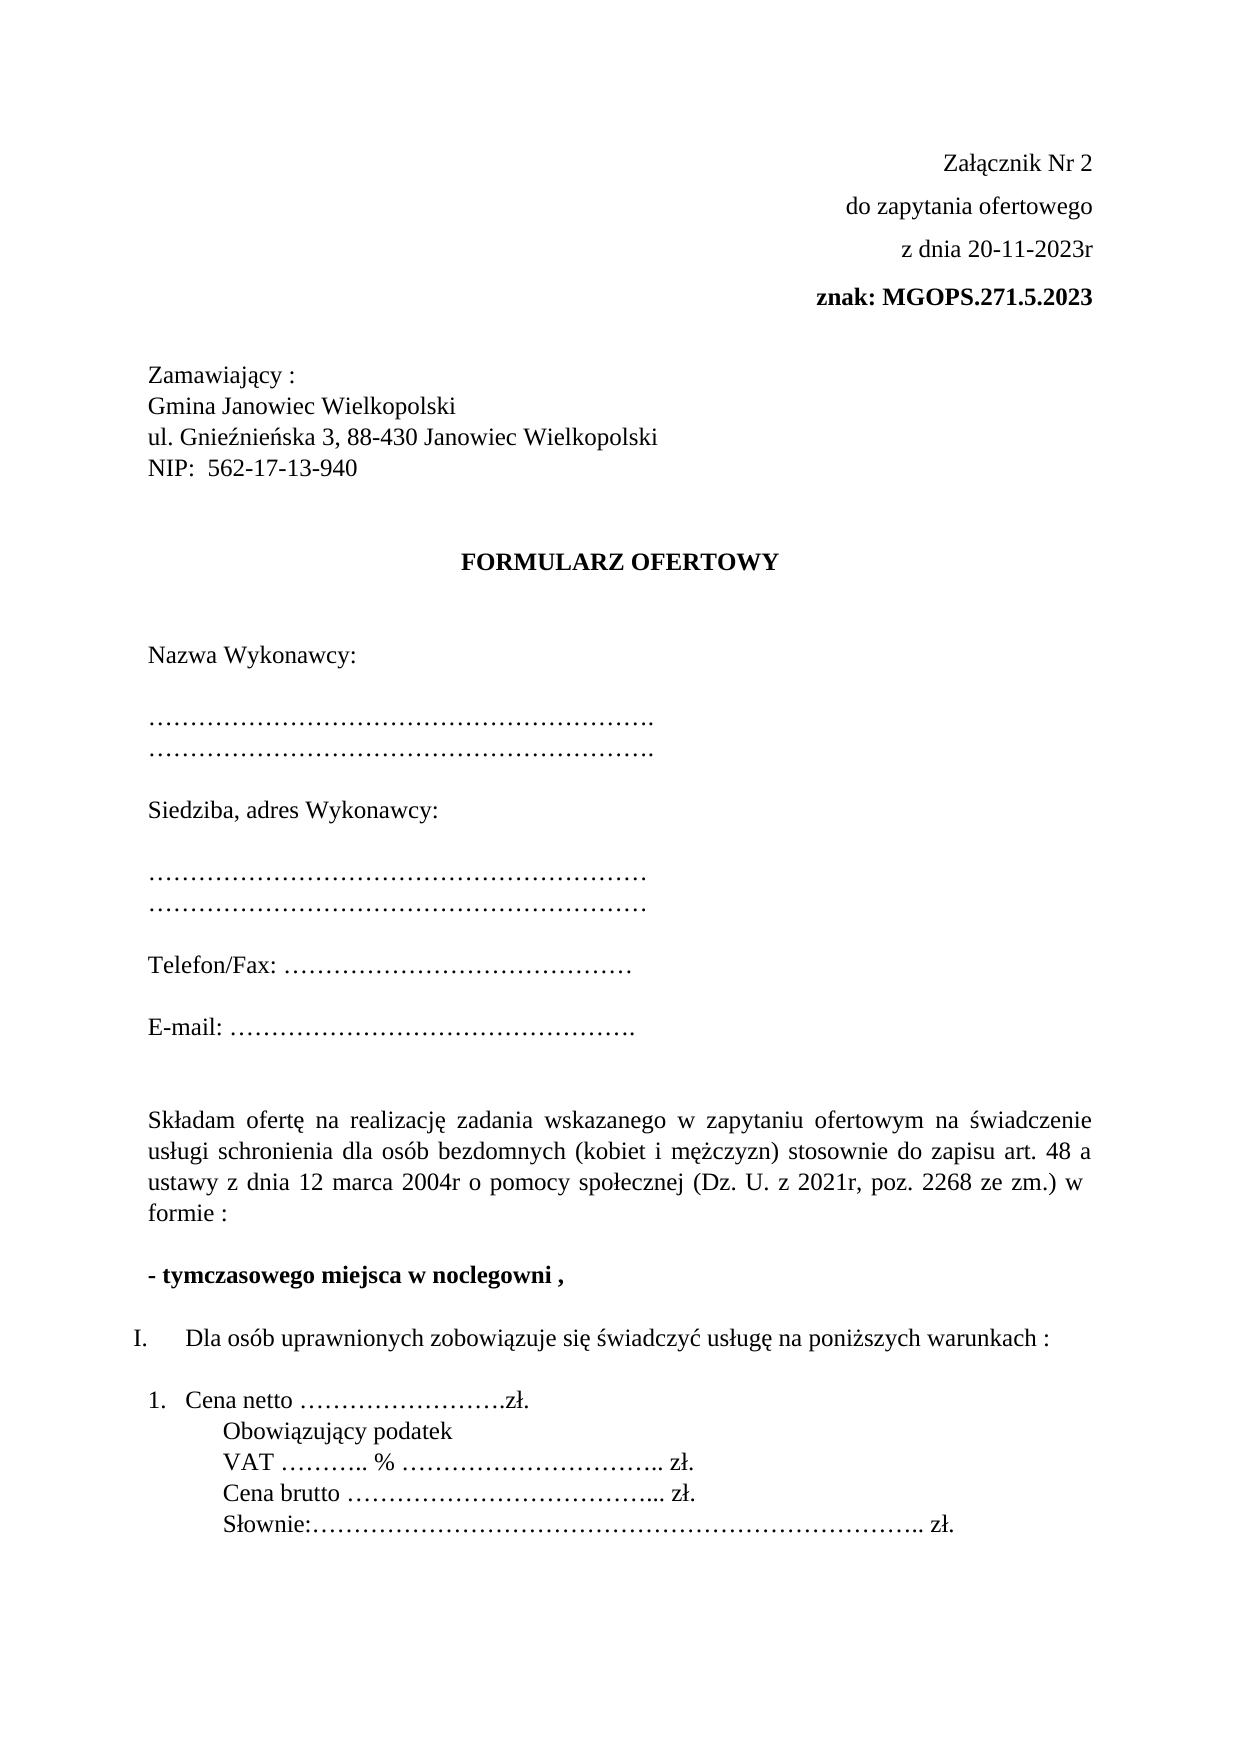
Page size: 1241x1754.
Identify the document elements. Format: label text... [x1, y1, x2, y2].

text Gmina Janowiec Wielkopolski [148, 391, 1093, 420]
text …………………………………………………… [148, 857, 1093, 886]
text NIP: 562-17-13-940 [148, 453, 1093, 482]
text E-mail: …………………………………………. [148, 1012, 1093, 1041]
text znak: MGOPS.271.5.2023 [148, 282, 1093, 310]
list Cena netto …………………….zł. [148, 1385, 1093, 1413]
text ……………………………………………………. [148, 733, 1093, 762]
text ……………………………………………………. [148, 702, 1093, 731]
text …………………………………………………… [148, 888, 1093, 917]
text Nazwa Wykonawcy: [148, 640, 1093, 668]
list Cena brutto ………………………………... zł. [223, 1478, 1093, 1507]
text Zamawiający : [148, 360, 1093, 389]
list Słownie:……………………………………………………………….. zł. [223, 1509, 1093, 1538]
text FORMULARZ OFERTOWY [148, 547, 1093, 575]
text Siedziba, adres Wykonawcy: [148, 795, 1093, 824]
list Obowiązujący podatek [223, 1416, 1093, 1444]
text Załącznik Nr 2 [148, 148, 1093, 176]
list VAT ……….. % ………………………….. zł. [223, 1447, 1093, 1476]
text ul. Gnieźnieńska 3, 88-430 Janowiec Wielkopolski [148, 422, 1093, 451]
text Telefon/Fax: …………………………………… [148, 950, 1093, 979]
text z dnia 20-11-2023r [148, 234, 1093, 263]
text Składam ofertę na realizację zadania wskazanego w zapytaniu ofertowym na świadczenie usługi schronienia dla osób bezdomnych (kobiet i mężczyzn) stosownie do zapisu art. 48 a ustawy z dnia 12 marca 2004r o pomocy społecznej (Dz. U. z 2021r, poz. 2268 ze zm.) w formie : [148, 1105, 1093, 1227]
text - tymczasowego miejsca w noclegowni , [148, 1261, 1093, 1289]
list Dla osób uprawnionych zobowiązuje się świadczyć usługę na poniższych warunkach : [148, 1323, 1093, 1351]
text do zapytania ofertowego [148, 191, 1093, 219]
